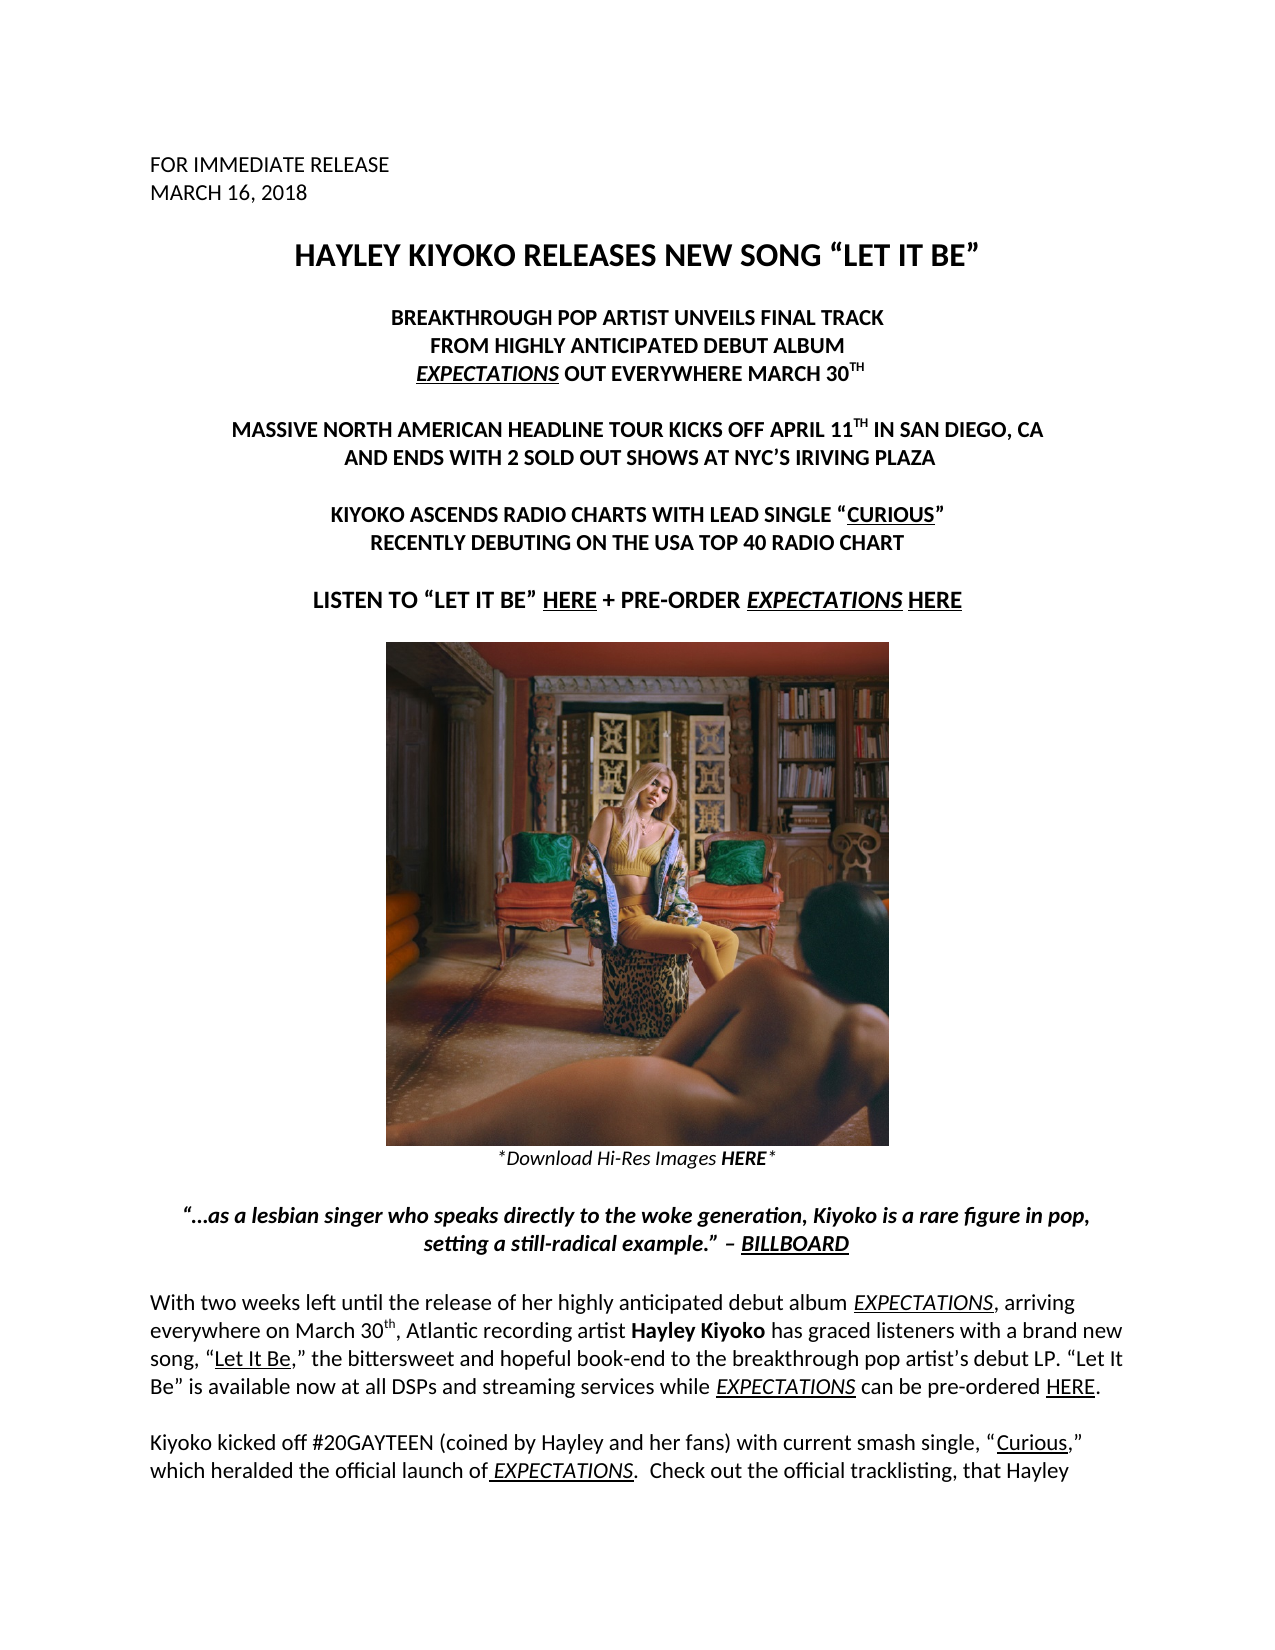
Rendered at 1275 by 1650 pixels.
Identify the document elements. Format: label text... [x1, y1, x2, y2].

text FOR IMMEDIATE RELEASE [150, 150, 1125, 178]
text EXPECTATIONS OUT EVERYWHERE MARCH 30TH [150, 359, 1125, 387]
text With two weeks left until the release of her highly anticipated debut album EXPECTATIONS, arriving everywhere on March 30th, Atlantic recording artist Hayley Kiyoko has graced listeners with a brand new song, “Let It Be,” the bittersweet and hopeful book-end to the breakthrough pop artist’s debut LP. “Let It Be” is available now at all DSPs and streaming services while EXPECTATIONS can be pre-ordered HERE. [150, 1288, 1125, 1400]
text *Download Hi-Res Images HERE* [150, 1145, 1125, 1171]
text RECENTLY DEBUTING ON THE USA TOP 40 RADIO CHART [150, 528, 1125, 556]
picture [386, 642, 889, 1146]
text MASSIVE NORTH AMERICAN HEADLINE TOUR KICKS OFF APRIL 11TH IN SAN DIEGO, CA [150, 415, 1125, 443]
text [150, 1428, 1125, 1484]
text KIYOKO ASCENDS RADIO CHARTS WITH LEAD SINGLE “CURIOUS” [150, 500, 1125, 528]
text FROM HIGHLY ANTICIPATED DEBUT ALBUM [150, 331, 1125, 359]
text AND ENDS WITH 2 SOLD OUT SHOWS AT NYC’S IRIVING PLAZA [150, 443, 1125, 471]
text HAYLEY KIYOKO RELEASES NEW SONG “LET IT BE” [150, 234, 1125, 275]
text BREAKTHROUGH POP ARTIST UNVEILS FINAL TRACK [150, 303, 1125, 331]
text “…as a lesbian singer who speaks directly to the woke generation, Kiyoko is a rare figure in pop, setting a still-radical example.” – BILLBOARD [150, 1201, 1125, 1257]
text MARCH 16, 2018 [150, 178, 1125, 206]
text LISTEN TO “LET IT BE” HERE + PRE-ORDER EXPECTATIONS HERE [150, 584, 1125, 614]
